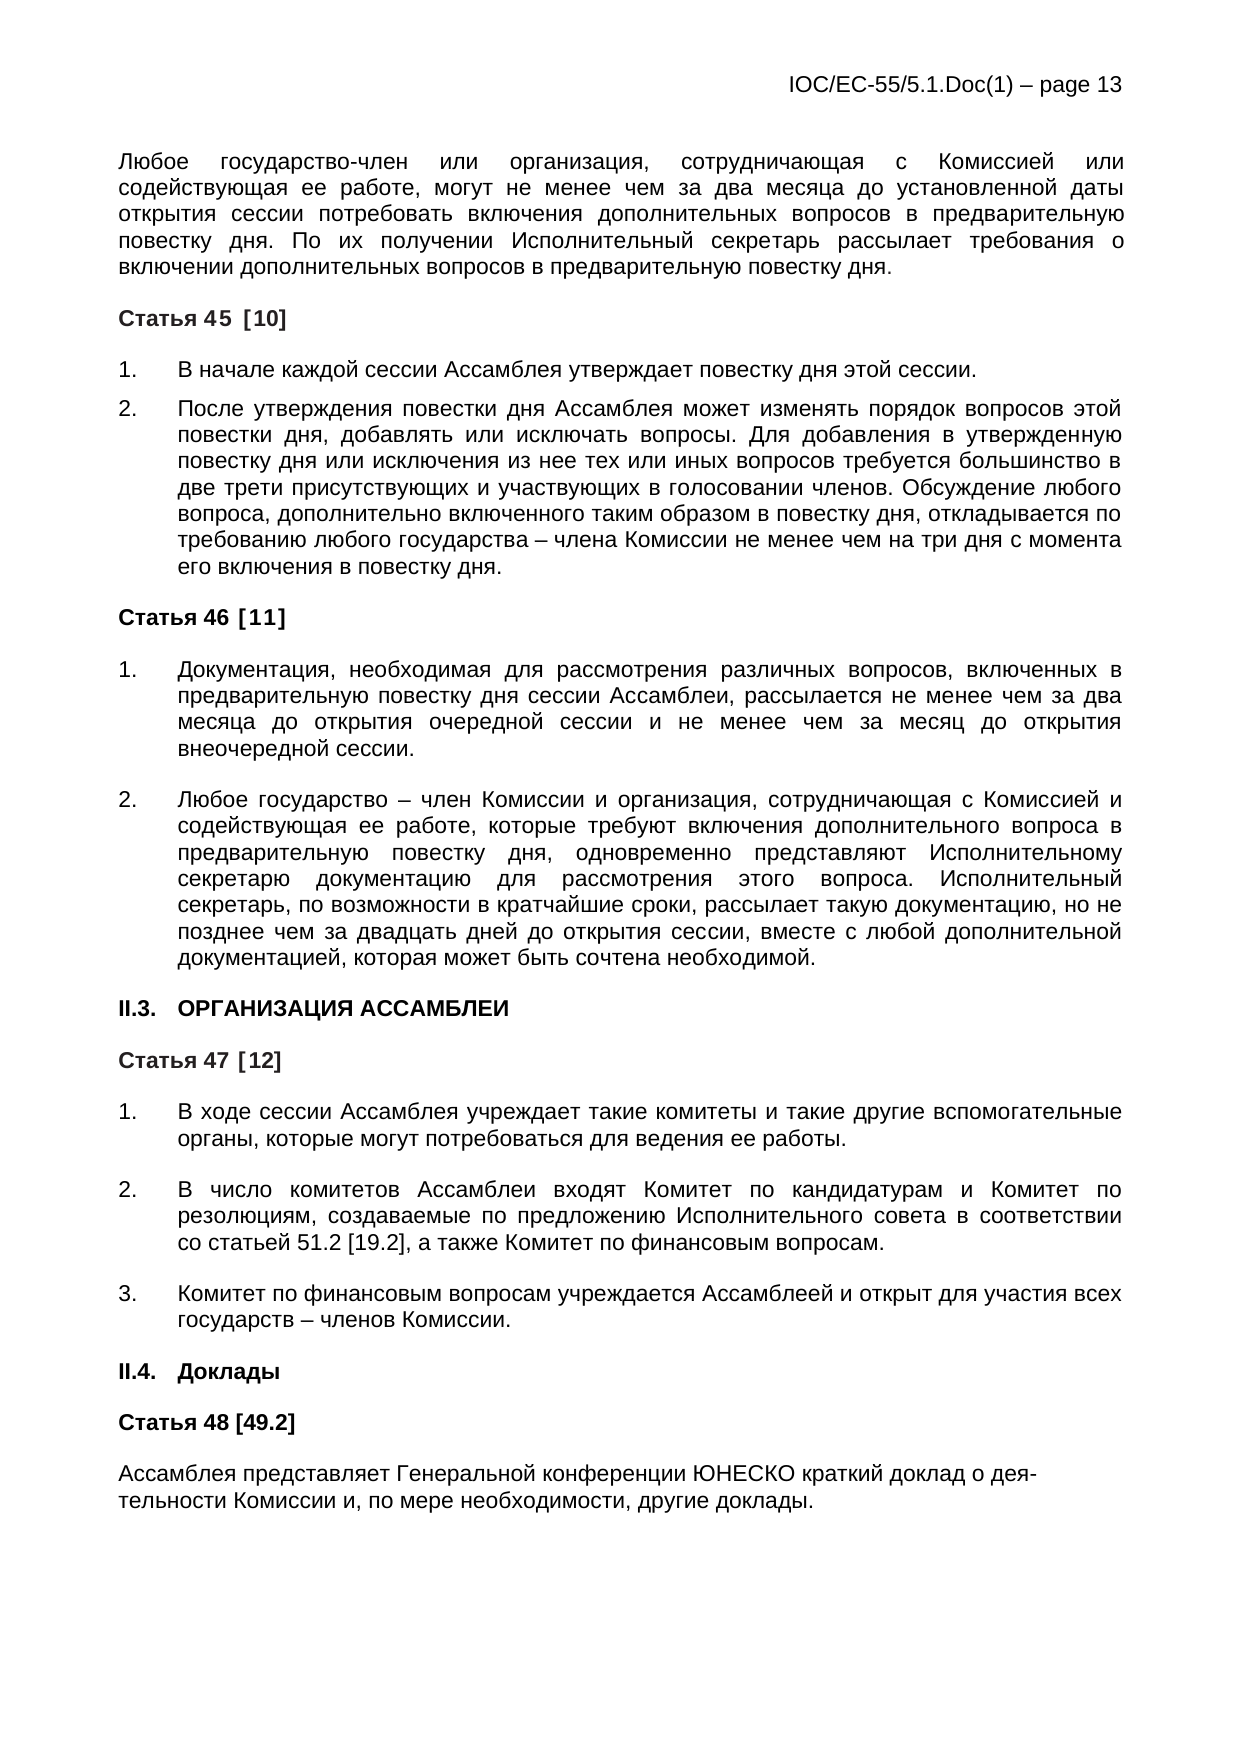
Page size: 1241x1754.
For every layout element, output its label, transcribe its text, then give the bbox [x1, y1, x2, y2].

subtitle Статья 45 [10] [118, 304, 1122, 331]
list II.4. Доклады [118, 1358, 1123, 1384]
subtitle Статья 46 [11] [118, 604, 1122, 631]
text 1. В начале каждой сессии Ассамблея утверждает повестку дня этой сессии. [118, 356, 1122, 382]
list Ассамблея представляет Генеральной конференции ЮНЕСКО краткий доклад о деятельности Комиссии и, по мере необходимости, другие доклады. [118, 1460, 1123, 1513]
text 2. После утверждения повестки дня Ассамблея может изменять порядок вопросов этой повестки дня, добавлять или исключать вопросы. Для добавления в утвержденную повестку дня или исключения из нее тех или иных вопросов требуется большинство в две трети присутствующих и участвующих в голосовании членов. Обсуждение любого вопроса, дополнительно включенного таким образом в повестку дня, откладывается по требованию любого государства – члена Комиссии не менее чем на три дня с момента его включения в повестку дня. [118, 395, 1122, 579]
subtitle II.3. организация ассамблеи [118, 995, 1152, 1022]
subtitle Статья 47 [12] [118, 1047, 1122, 1073]
text 1. В ходе сессии Ассамблея учреждает такие комитеты и такие другие вспомогательные органы, которые могут потребоваться для ведения ее работы. [118, 1098, 1122, 1151]
text 2. В число комитетов Ассамблеи входят Комитет по кандидатурам и Комитет по резолюциям, создаваемые по предложению Исполнительного совета в соответствии со статьей 51.2 [19.2], а также Комитет по финансовым вопросам. [118, 1176, 1122, 1255]
text Любое государство-член или организация, сотрудничающая с Комиссией или содействующая ее работе, могут не менее чем за два месяца до установленной даты открытия сессии потребовать включения дополнительных вопросов в предварительную повестку дня. По их получении Исполнительный секретарь рассылает требования о включении дополнительных вопросов в предварительную повестку дня. [118, 148, 1125, 279]
text 3. Комитет по финансовым вопросам учреждается Ассамблеей и открыт для участия всех государств – членов Комиссии. [118, 1280, 1122, 1333]
text 2. Любое государство – член Комиссии и организация, сотрудничающая с Комиссией и содействующая ее работе, которые требуют включения дополнительного вопроса в предварительную повестку дня, одновременно представляют Исполнительному секретарю документацию для рассмотрения этого вопроса. Исполнительный секретарь, по возможности в кратчайшие сроки, рассылает такую документацию, но не позднее чем за двадцать дней до открытия сессии, вместе с любой дополнительной документацией, которая может быть сочтена необходимой. [118, 786, 1122, 970]
text 1. Документация, необходимая для рассмотрения различных вопросов, включенных в предварительную повестку дня сессии Ассамблеи, рассылается не менее чем за два месяца до открытия очередной сессии и не менее чем за месяц до открытия внеочередной сессии. [118, 656, 1122, 761]
list Статья 48 [49.2] [118, 1409, 1123, 1435]
